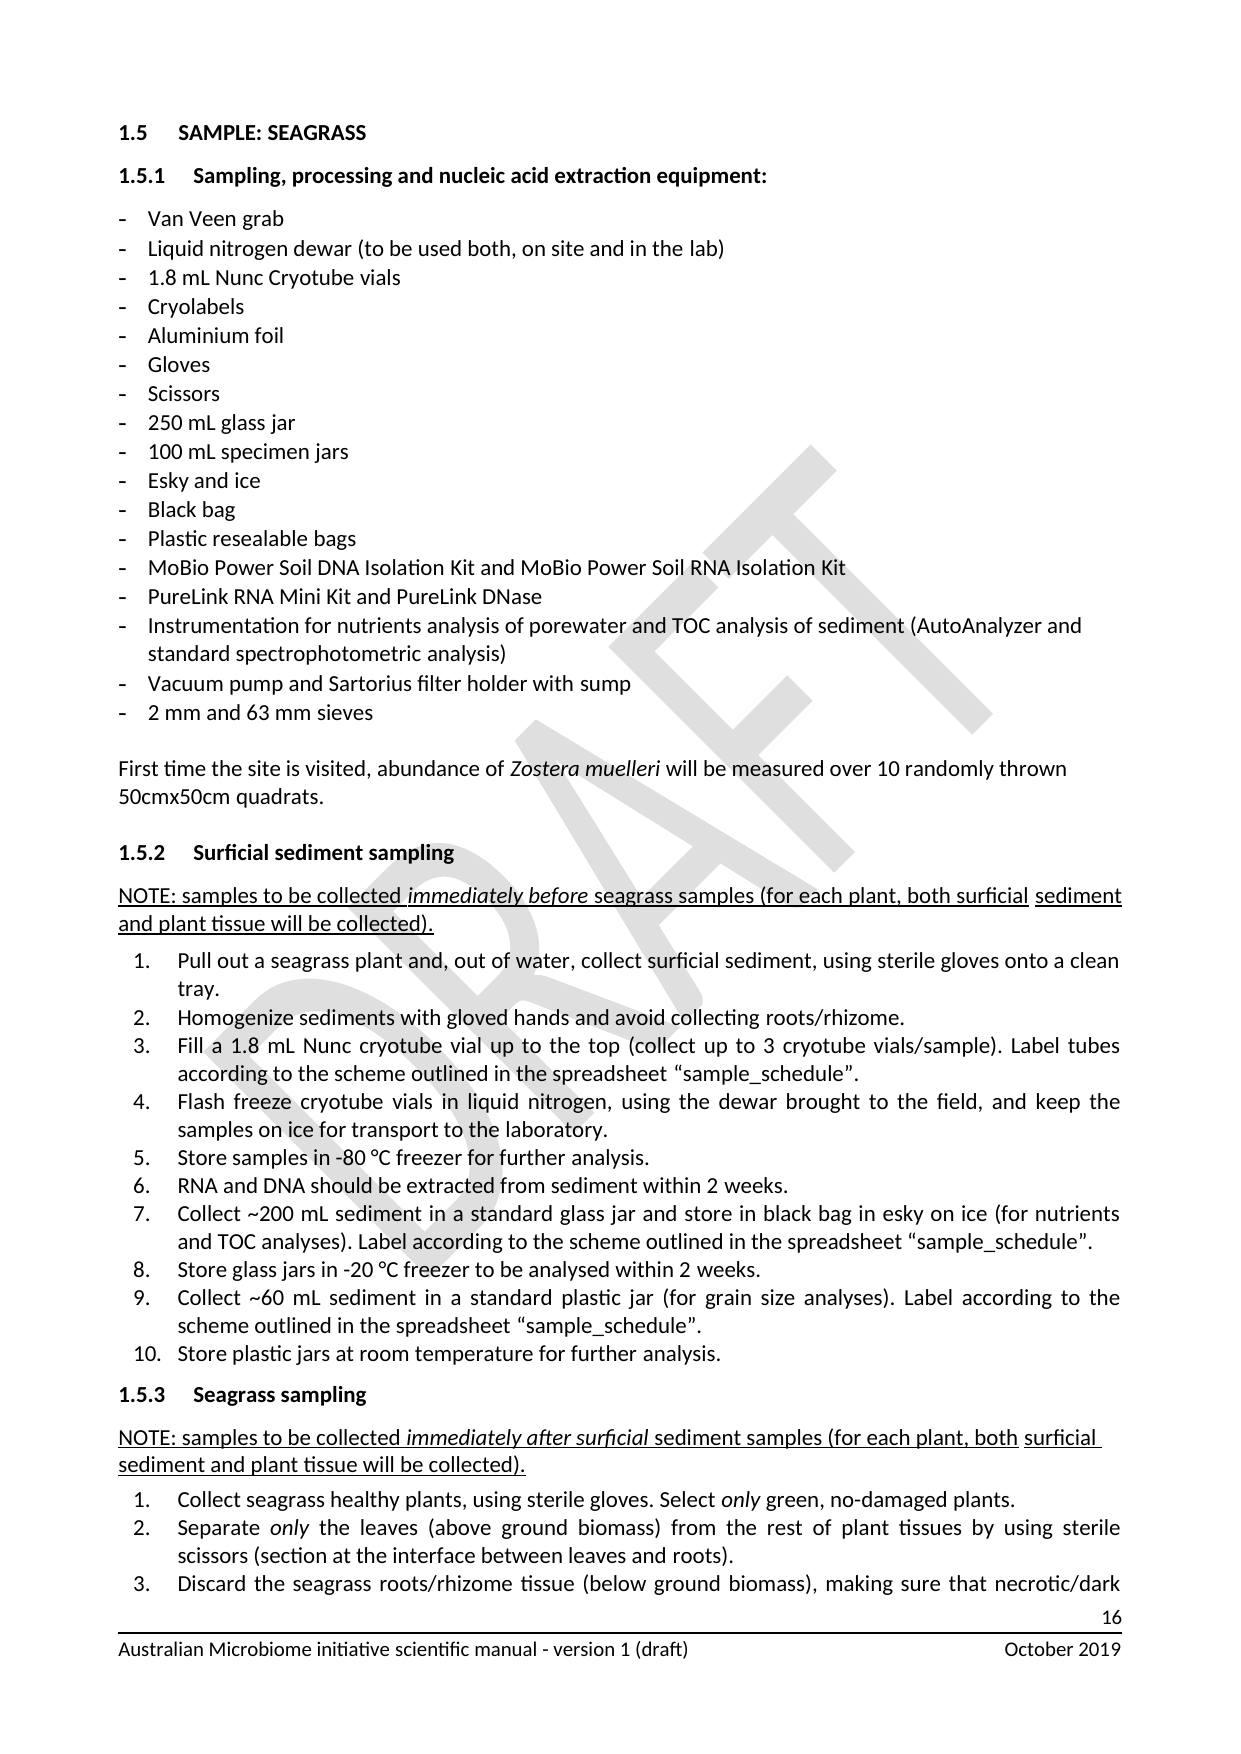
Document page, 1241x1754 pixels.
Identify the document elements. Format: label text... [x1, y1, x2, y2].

list Instrumentation for nutrients analysis of porewater and TOC analysis of sediment (AutoAnalyzer and standard spectrophotometric analysis) [118, 611, 1122, 668]
list Liquid nitrogen dewar (to be used both, on site and in the lab) [118, 233, 1122, 262]
list Cryolabels [118, 291, 1122, 320]
list Flash freeze cryotube vials in liquid nitrogen, using the dewar brought to the field, and keep the samples on ice for transport to the laboratory. [133, 1087, 1122, 1143]
title SAMPLE: SEAGRASS [118, 118, 1122, 146]
text First time the site is visited, abundance of Zostera muelleri will be measured over 10 randomly thrown 50cmx50cm quadrats. [118, 754, 1122, 810]
list Esky and ice [118, 465, 1122, 494]
list Scissors [118, 378, 1122, 407]
list Plastic resealable bags [118, 523, 1122, 552]
list Pull out a seagrass plant and, out of water, collect surficial sediment, using sterile gloves onto a clean tray. [133, 946, 1122, 1002]
list 250 mL glass jar [118, 407, 1122, 436]
list Vacuum pump and Sartorius filter holder with sump [118, 668, 1122, 697]
list Homogenize sediments with gloved hands and avoid collecting roots/rhizome. [133, 1002, 1122, 1031]
list Store plastic jars at room temperature for further analysis. [133, 1339, 1122, 1367]
list 100 mL specimen jars [118, 436, 1122, 465]
list PureLink RNA Mini Kit and PureLink DNase [118, 581, 1122, 611]
title Seagrass sampling [118, 1380, 1122, 1408]
list Store samples in -80 °C freezer for further analysis. [133, 1143, 1122, 1171]
list Black bag [118, 494, 1122, 523]
list Gloves [118, 349, 1122, 378]
list Collect seagrass healthy plants, using sterile gloves. Select only green, no-damaged plants. [133, 1485, 1122, 1513]
title Surficial sediment sampling [118, 838, 1122, 866]
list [133, 1569, 1122, 1597]
list 2 mm and 63 mm sieves [118, 697, 1122, 726]
list Aluminium foil [118, 320, 1122, 349]
list MoBio Power Soil DNA Isolation Kit and MoBio Power Soil RNA Isolation Kit [118, 552, 1122, 581]
list Collect ~60 mL sediment in a standard plastic jar (for grain size analyses). Label according to the scheme outlined in the spreadsheet “sample_schedule”. [133, 1283, 1122, 1339]
list Collect ~200 mL sediment in a standard glass jar and store in black bag in esky on ice (for nutrients and TOC analyses). Label according to the scheme outlined in the spreadsheet “sample_schedule”. [133, 1199, 1122, 1255]
list Fill a 1.8 mL Nunc cryotube vial up to the top (collect up to 3 cryotube vials/sample). Label tubes according to the scheme outlined in the spreadsheet “sample_schedule”. [133, 1031, 1122, 1087]
list Separate only the leaves (above ground biomass) from the rest of plant tissues by using sterile scissors (section at the interface between leaves and roots). [133, 1513, 1122, 1569]
text NOTE: samples to be collected immediately after surficial sediment samples (for each plant, both surficial sediment and plant tissue will be collected). [118, 1423, 1122, 1479]
list 1.8 mL Nunc Cryotube vials [118, 262, 1122, 291]
list RNA and DNA should be extracted from sediment within 2 weeks. [133, 1171, 1122, 1199]
list Van Veen grab [118, 203, 1122, 233]
text NOTE: samples to be collected immediately before seagrass samples (for each plant, both surficial sediment and plant tissue will be collected). [118, 881, 1122, 937]
title Sampling, processing and nucleic acid extraction equipment: [118, 161, 1122, 189]
list Store glass jars in -20 °C freezer to be analysed within 2 weeks. [133, 1255, 1122, 1283]
